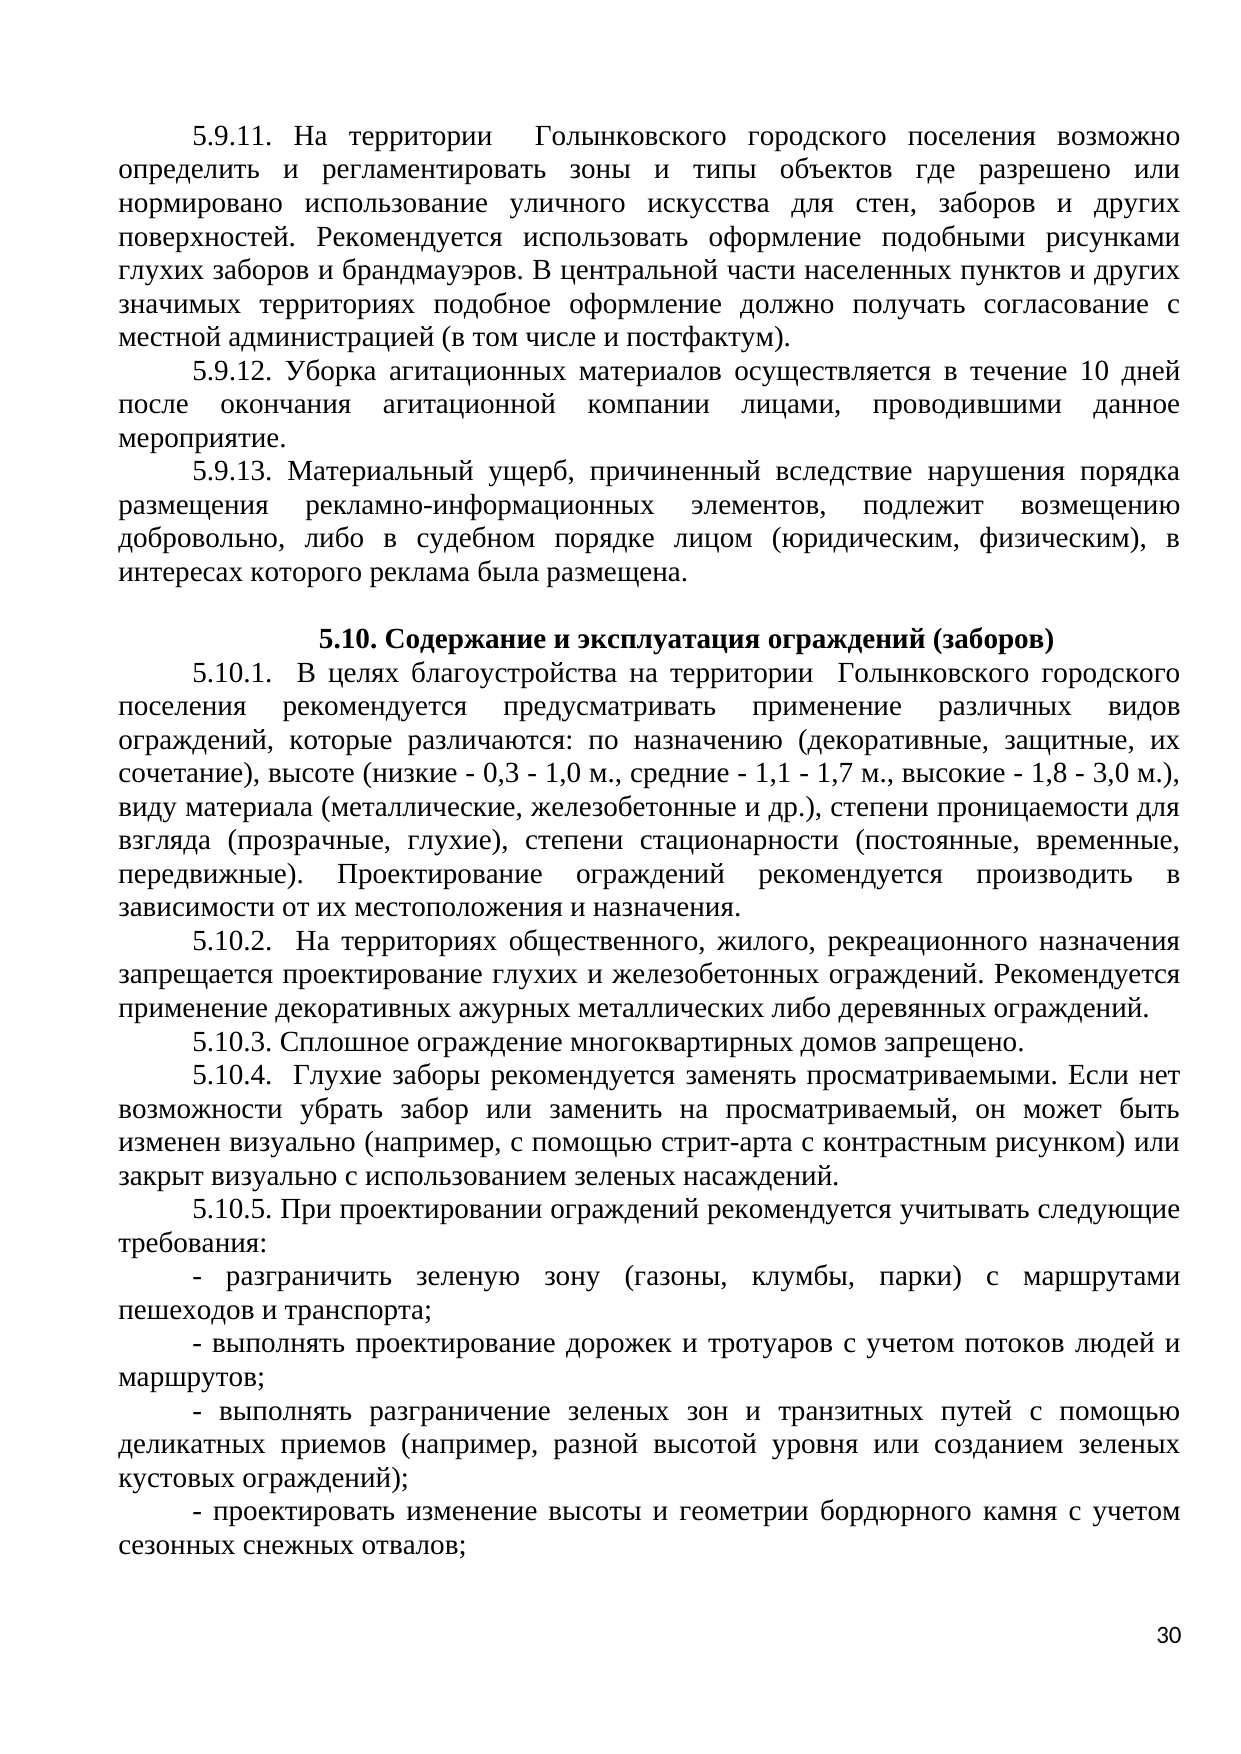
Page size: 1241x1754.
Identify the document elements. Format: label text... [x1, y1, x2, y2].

text - выполнять разграничение зеленых зон и транзитных путей с помощью деликатных приемов (например, разной высотой уровня или созданием зеленых кустовых ограждений); [118, 1393, 1181, 1493]
text - разграничить зеленую зону (газоны, клумбы, парки) с маршрутами пешеходов и транспорта; [118, 1258, 1181, 1326]
text 5.10.3. Сплошное ограждение многоквартирных домов запрещено. [118, 1024, 1181, 1057]
text 5.9.12. Уборка агитационных материалов осуществляется в течение 10 дней после окончания агитационной компании лицами, проводившими данное мероприятие. [118, 353, 1181, 453]
text 5.10.5. При проектировании ограждений рекомендуется учитывать следующие требования: [118, 1191, 1181, 1258]
text - проектировать изменение высоты и геометрии бордюрного камня с учетом сезонных снежных отвалов; [118, 1493, 1181, 1560]
text - выполнять проектирование дорожек и тротуаров с учетом потоков людей и маршрутов; [118, 1326, 1181, 1393]
text 5.10. Содержание и эксплуатация ограждений (заборов) [118, 621, 1181, 655]
text 5.10.1. В целях благоустройства на территории Голынковского городского поселения рекомендуется предусматривать применение различных видов ограждений, которые различаются: по назначению (декоративные, защитные, их сочетание), высоте (низкие - 0,3 - 1,0 м., средние - 1,1 - 1,7 м., высокие - 1,8 - 3,0 м.), виду материала (металлические, железобетонные и др.), степени проницаемости для взгляда (прозрачные, глухие), степени стационарности (постоянные, временные, передвижные). Проектирование ограждений рекомендуется производить в зависимости от их местоположения и назначения. [118, 655, 1181, 923]
text 5.9.13. Материальный ущерб, причиненный вследствие нарушения порядка размещения рекламно-информационных элементов, подлежит возмещению добровольно, либо в судебном порядке лицом (юридическим, физическим), в интересах которого реклама была размещена. [118, 453, 1181, 588]
text 5.10.4. Глухие заборы рекомендуется заменять просматриваемыми. Если нет возможности убрать забор или заменить на просматриваемый, он может быть изменен визуально (например, с помощью стрит-арта с контрастным рисунком) или закрыт визуально с использованием зеленых насаждений. [118, 1057, 1181, 1191]
text 5.9.11. На территории Голынковского городского поселения возможно определить и регламентировать зоны и типы объектов где разрешено или нормировано использование уличного искусства для стен, заборов и других поверхностей. Рекомендуется использовать оформление подобными рисунками глухих заборов и брандмауэров. В центральной части населенных пунктов и других значимых территориях подобное оформление должно получать согласование с местной администрацией (в том числе и постфактум). [118, 118, 1181, 353]
text 5.10.2. На территориях общественного, жилого, рекреационного назначения запрещается проектирование глухих и железобетонных ограждений. Рекомендуется применение декоративных ажурных металлических либо деревянных ограждений. [118, 923, 1181, 1024]
